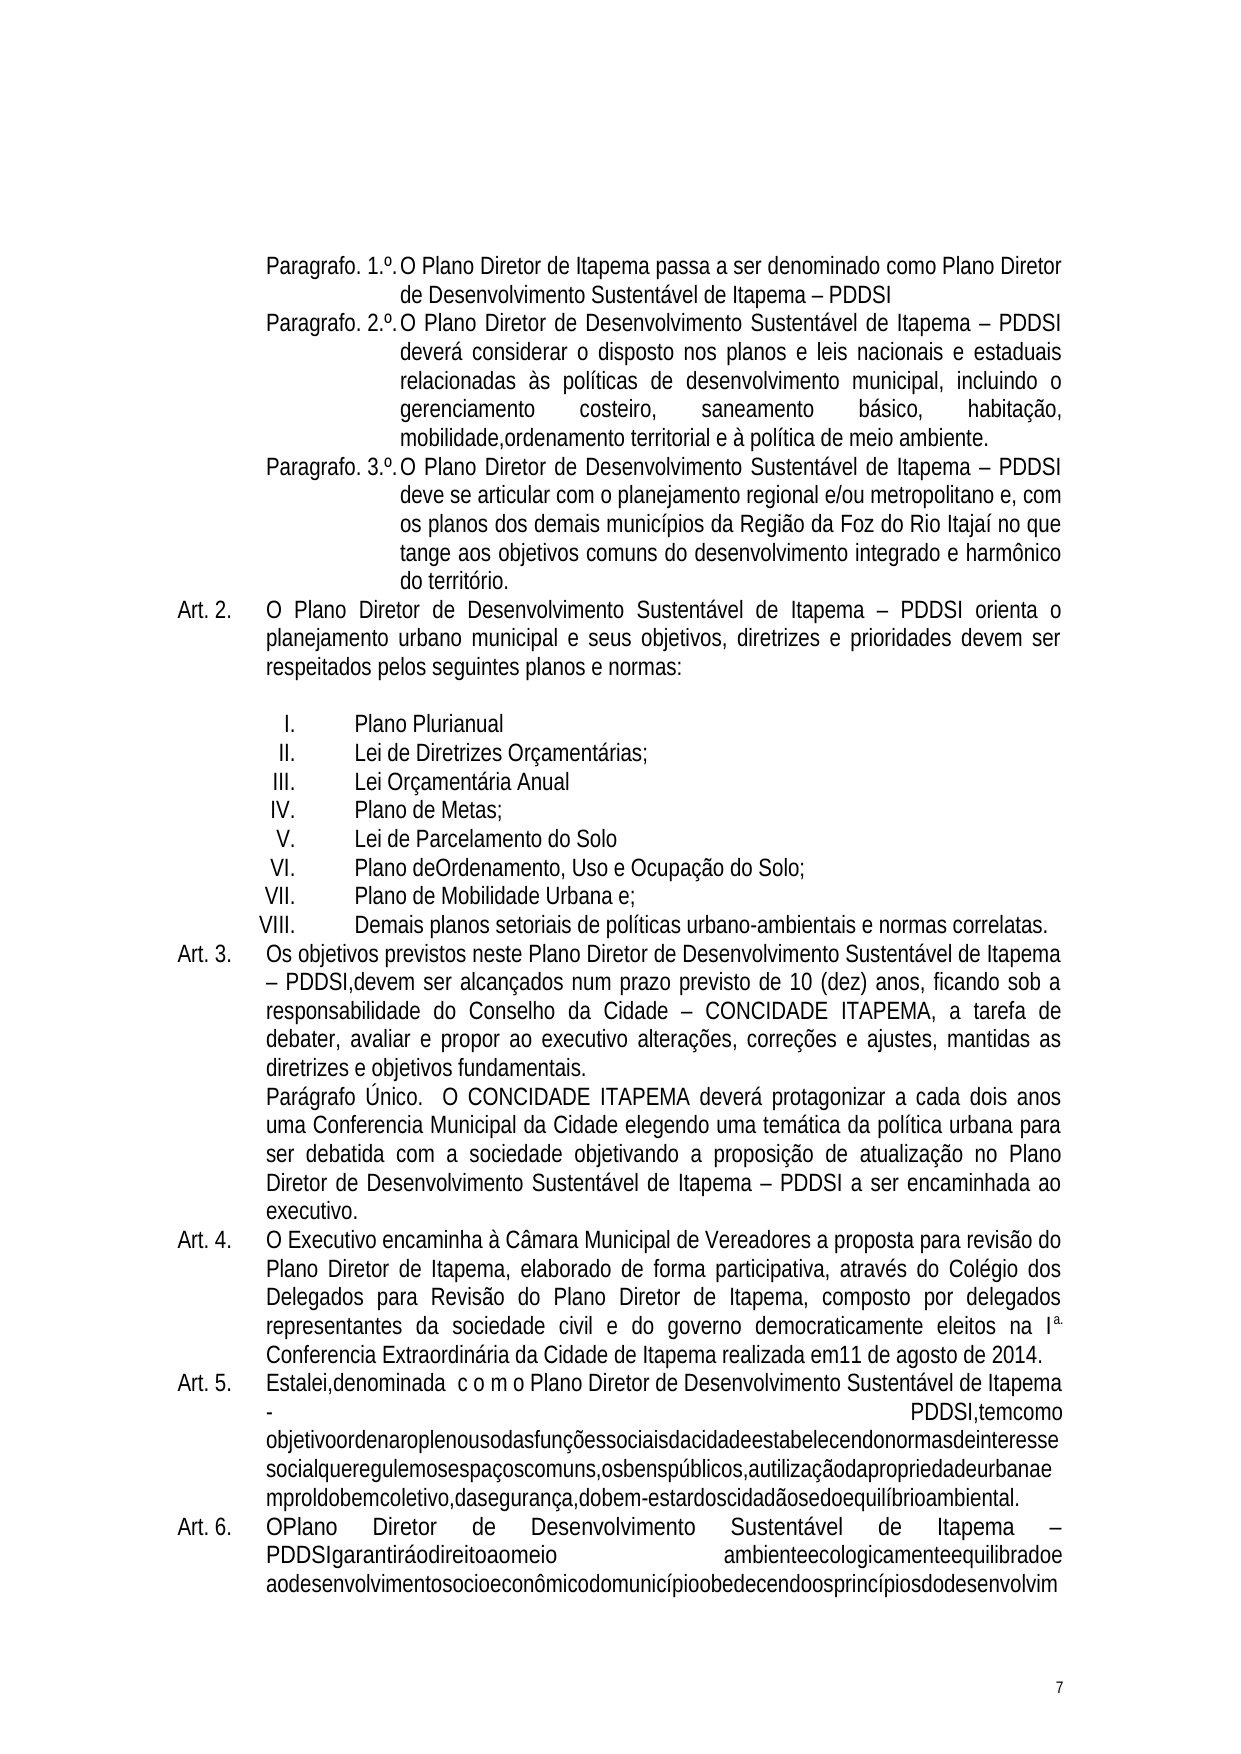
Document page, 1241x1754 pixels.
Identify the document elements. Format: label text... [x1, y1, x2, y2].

list Os objetivos previstos neste Plano Diretor de Desenvolvimento Sustentável de Itapema – PDDSI,devem ser alcançados num prazo previsto de 10 (dez) anos, ficando sob a responsabilidade do Conselho da Cidade – CONCIDADE ITAPEMA, a tarefa de debater, avaliar e propor ao executivo alterações, correções e ajustes, mantidas as diretrizes e objetivos fundamentais. [177, 938, 1063, 1082]
text Parágrafo Único. O CONCIDADE ITAPEMA deverá protagonizar a cada dois anos uma Conferencia Municipal da Cidade elegendo uma temática da política urbana para ser debatida com a sociedade objetivando a proposição de atualização no Plano Diretor de Desenvolvimento Sustentável de Itapema – PDDSI a ser encaminhada ao executivo. [266, 1082, 1063, 1225]
list Plano de Metas; [295, 795, 1063, 824]
list Lei de Diretrizes Orçamentárias; [295, 738, 1063, 767]
list O Plano Diretor de Desenvolvimento Sustentável de Itapema – PDDSI orienta o planejamento urbano municipal e seus objetivos, diretrizes e prioridades devem ser respeitados pelos seguintes planos e normas: [177, 595, 1063, 681]
list Lei de Parcelamento do Solo [295, 824, 1063, 853]
list O Executivo encaminha à Câmara Municipal de Vereadores a proposta para revisão do Plano Diretor de Itapema, elaborado de forma participativa, através do Colégio dos Delegados para Revisão do Plano Diretor de Itapema, composto por delegados representantes da sociedade civil e do governo democraticamente eleitos na Ia. Conferencia Extraordinária da Cidade de Itapema realizada em11 de agosto de 2014. [177, 1225, 1063, 1368]
list O Plano Diretor de Itapema passa a ser denominado como Plano Diretor de Desenvolvimento Sustentável de Itapema – PDDSI [266, 251, 1063, 308]
list O Plano Diretor de Desenvolvimento Sustentável de Itapema – PDDSI deve se articular com o planejamento regional e/ou metropolitano e, com os planos dos demais municípios da Região da Foz do Rio Itajaí no que tange aos objetivos comuns do desenvolvimento integrado e harmônico do território. [266, 452, 1063, 595]
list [177, 1511, 1063, 1597]
list Plano deOrdenamento, Uso e Ocupação do Solo; [295, 853, 1063, 881]
list O Plano Diretor de Desenvolvimento Sustentável de Itapema – PDDSI deverá considerar o disposto nos planos e leis nacionais e estaduais relacionadas às políticas de desenvolvimento municipal, incluindo o gerenciamento costeiro, saneamento básico, habitação, mobilidade,ordenamento territorial e à política de meio ambiente. [266, 308, 1063, 452]
list Demais planos setoriais de políticas urbano-ambientais e normas correlatas. [295, 910, 1063, 938]
list Estalei,denominada comoPlano Diretor de Desenvolvimento Sustentável de Itapema - PDDSI,temcomo objetivoordenaroplenousodasfunçõessociaisdacidadeestabelecendonormasdeinteressesocialqueregulemosespaçoscomuns,osbenspúblicos,autilizaçãodapropriedadeurbanaemproldobemcoletivo,dasegurança,dobem-estardoscidadãosedoequilíbrioambiental. [177, 1368, 1063, 1511]
list Plano Plurianual [295, 709, 1063, 738]
list Plano de Mobilidade Urbana e; [295, 881, 1063, 910]
list Lei Orçamentária Anual [295, 767, 1063, 795]
